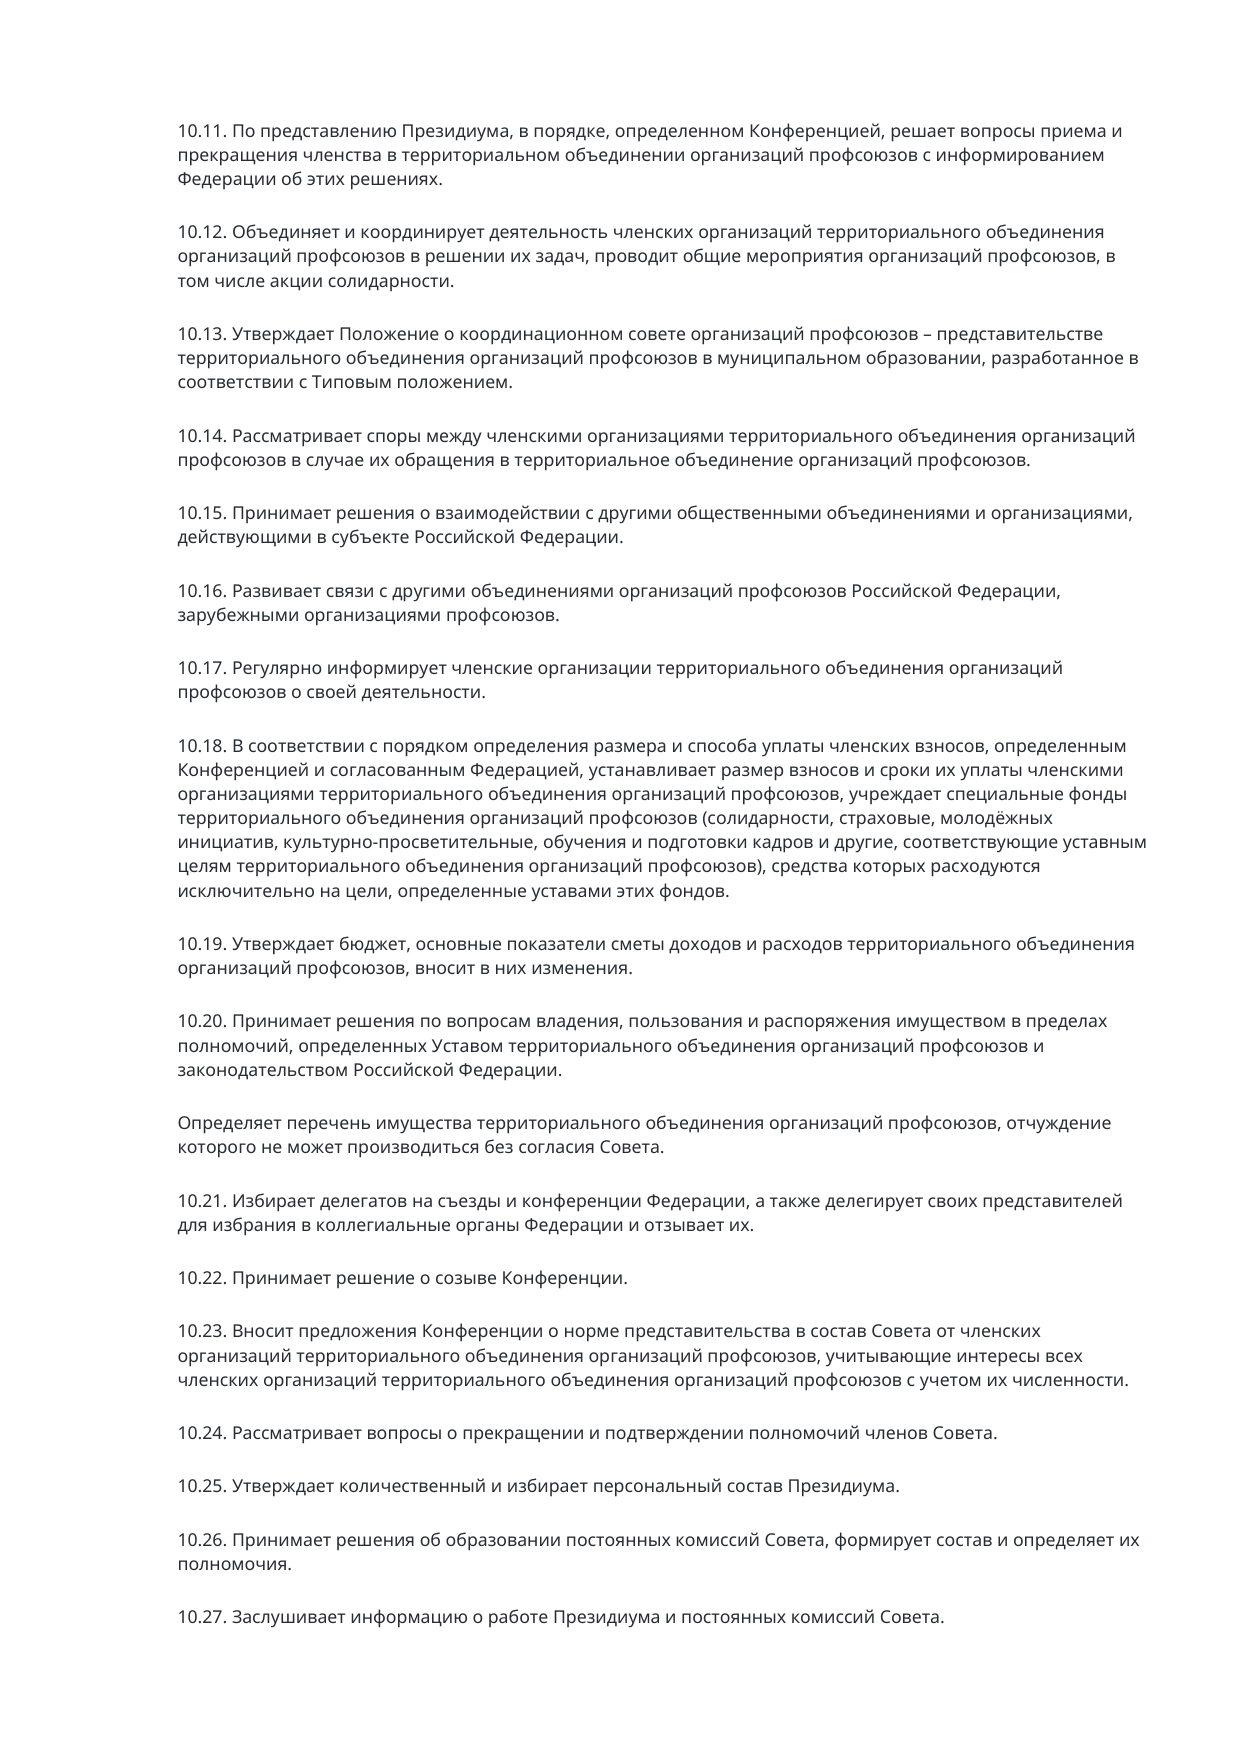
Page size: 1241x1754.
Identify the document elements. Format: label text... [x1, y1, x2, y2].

text 10.17. Регулярно информирует членские организации территориального объединения организаций профсоюзов о своей деятельности. [177, 656, 1152, 704]
text 10.12. Объединяет и координирует деятельность членских организаций территориального объединения организаций профсоюзов в решении их задач, проводит общие мероприятия организаций профсоюзов, в том числе акции солидарности. [177, 220, 1152, 292]
text 10.25. Утверждает количественный и избирает персональный состав Президиума. [177, 1474, 1152, 1498]
text 10.13. Утверждает Положение о координационном совете организаций профсоюзов – представительстве территориального объединения организаций профсоюзов в муниципальном образовании, разработанное в соответствии с Типовым положением. [177, 321, 1152, 394]
text 10.19. Утверждает бюджет, основные показатели сметы доходов и расходов территориального объединения организаций профсоюзов, вносит в них изменения. [177, 931, 1152, 980]
text 10.15. Принимает решения о взаимодействии с другими общественными объединениями и организациями, действующими в субъекте Российской Федерации. [177, 501, 1152, 549]
text 10.11. По представлению Президиума, в порядке, определенном Конференцией, решает вопросы приема и прекращения членства в территориальном объединении организаций профсоюзов с информированием Федерации об этих решениях. [177, 118, 1152, 191]
text 10.18. В соответствии с порядком определения размера и способа уплаты членских взносов, определенным Конференцией и согласованным Федерацией, устанавливает размер взносов и сроки их уплаты членскими организациями территориального объединения организаций профсоюзов, учреждает специальные фонды территориального объединения организаций профсоюзов (солидарности, страховые, молодёжных инициатив, культурно-просветительные, обучения и подготовки кадров и другие, соответствующие уставным целям территориального объединения организаций профсоюзов), средства которых расходуются исключительно на цели, определенные уставами этих фондов. [177, 733, 1152, 902]
text 10.27. Заслушивает информацию о работе Президиума и постоянных комиссий Совета. [177, 1605, 1152, 1629]
text 10.26. Принимает решения об образовании постоянных комиссий Совета, формирует состав и определяет их полномочия. [177, 1527, 1152, 1576]
text 10.22. Принимает решение о созыве Конференции. [177, 1266, 1152, 1290]
text 10.23. Вносит предложения Конференции о норме представительства в состав Совета от членских организаций территориального объединения организаций профсоюзов, учитывающие интересы всех членских организаций территориального объединения организаций профсоюзов с учетом их численности. [177, 1319, 1152, 1391]
text 10.24. Рассматривает вопросы о прекращении и подтверждении полномочий членов Совета. [177, 1421, 1152, 1445]
text Определяет перечень имущества территориального объединения организаций профсоюзов, отчуждение которого не может производиться без согласия Совета. [177, 1111, 1152, 1159]
text 10.16. Развивает связи с другими объединениями организаций профсоюзов Российской Федерации, зарубежными организациями профсоюзов. [177, 578, 1152, 626]
text 10.21. Избирает делегатов на съезды и конференции Федерации, а также делегирует своих представителей для избрания в коллегиальные органы Федерации и отзывает их. [177, 1188, 1152, 1236]
text 10.14. Рассматривает споры между членскими организациями территориального объединения организаций профсоюзов в случае их обращения в территориальное объединение организаций профсоюзов. [177, 423, 1152, 471]
text 10.20. Принимает решения по вопросам владения, пользования и распоряжения имуществом в пределах полномочий, определенных Уставом территориального объединения организаций профсоюзов и законодательством Российской Федерации. [177, 1009, 1152, 1081]
